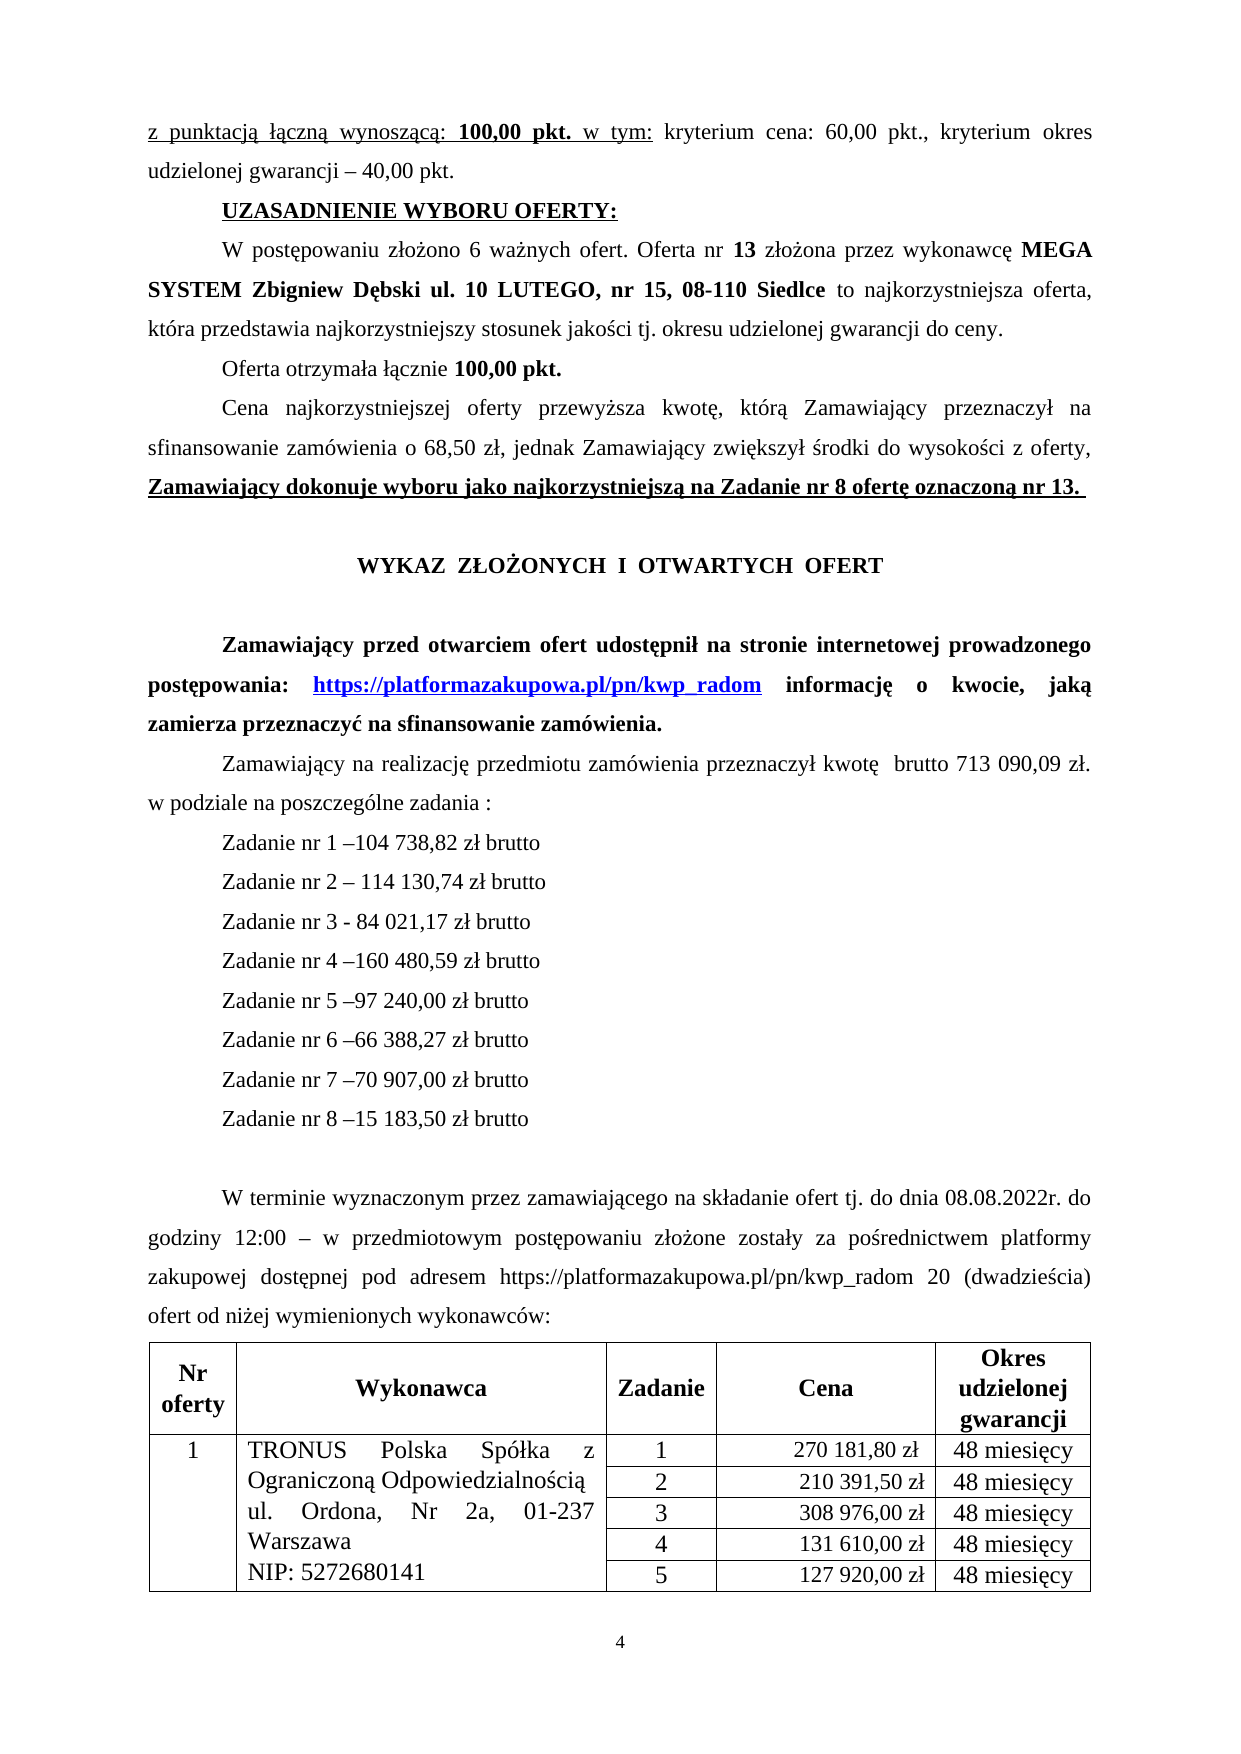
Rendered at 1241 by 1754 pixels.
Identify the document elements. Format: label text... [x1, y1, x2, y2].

text Zadanie nr 4 –160 480,59 zł brutto [148, 947, 1092, 973]
table_header Okres udzielonej gwarancji [936, 1343, 1090, 1434]
table_header Zadanie [607, 1343, 716, 1434]
table_cell 48 miesięcy [936, 1435, 1090, 1466]
table_cell 131 610,00 zł [717, 1529, 935, 1559]
table_cell TRONUS Polska Spółka z Ograniczoną Odpowiedzialnością ul. Ordona, Nr 2a, 01-237 Warszawa NIP: 5272680141 [237, 1435, 606, 1591]
table_cell 48 miesięcy [936, 1561, 1090, 1591]
table_cell 48 miesięcy [936, 1529, 1090, 1559]
text W postępowaniu złożono 6 ważnych ofert. Oferta nr 13 złożona przez wykonawcę MEGA SYSTEM Zbigniew Dębski ul. 10 LUTEGO, nr 15, 08-110 Siedlce to najkorzystniejsza oferta, która przedstawia najkorzystniejszy stosunek jakości tj. okresu udzielonej gwarancji do ceny. [148, 237, 1092, 342]
table_cell 1 [607, 1435, 716, 1466]
table_cell 270 181,80 zł [717, 1435, 935, 1466]
text Zadanie nr 2 – 114 130,74 zł brutto [148, 868, 1092, 894]
table_cell 4 [607, 1529, 716, 1559]
text Zadanie nr 1 –104 738,82 zł brutto [148, 829, 1092, 855]
table_cell 5 [607, 1561, 716, 1591]
table_cell 127 920,00 zł [717, 1561, 935, 1591]
text Zadanie nr 8 –15 183,50 zł brutto [148, 1105, 1092, 1131]
table_cell 48 miesięcy [936, 1467, 1090, 1497]
text W terminie wyznaczonym przez zamawiającego na składanie ofert tj. do dnia 08.08.2022r. do godziny 12:00 – w przedmiotowym postępowaniu złożone zostały za pośrednictwem platformy zakupowej dostępnej pod adresem https://platformazakupowa.pl/pn/kwp_radom 20 (dwadzieścia) ofert od niżej wymienionych wykonawców: [148, 1184, 1092, 1329]
text Cena najkorzystniejszej oferty przewyższa kwotę, którą Zamawiający przeznaczył na sfinansowanie zamówienia o 68,50 zł, jednak Zamawiający zwiększył środki do wysokości z oferty, Zamawiający dokonuje wyboru jako najkorzystniejszą na Zadanie nr 8 ofertę oznaczoną nr 13. [148, 394, 1092, 500]
text Zadanie nr 7 –70 907,00 zł brutto [148, 1066, 1092, 1092]
text WYKAZ ZŁOŻONYCH I OTWARTYCH OFERT [148, 552, 1092, 579]
table_cell 2 [607, 1467, 716, 1497]
text Zamawiający na realizację przedmiotu zamówienia przeznaczył kwotę brutto 713 090,09 zł. w podziale na poszczególne zadania : [148, 750, 1092, 816]
text Zadanie nr 5 –97 240,00 zł brutto [148, 987, 1092, 1013]
table_cell 210 391,50 zł [717, 1467, 935, 1497]
table_cell 308 976,00 zł [717, 1498, 935, 1528]
text UZASADNIENIE WYBORU OFERTY: [148, 197, 1092, 223]
table_cell 1 [150, 1435, 236, 1591]
text z punktacją łączną wynoszącą: 100,00 pkt. w tym: kryterium cena: 60,00 pkt., kryterium okres udzielonej gwarancji – 40,00 pkt. [148, 118, 1092, 184]
text Zadanie nr 6 –66 388,27 zł brutto [148, 1026, 1092, 1052]
text Zadanie nr 3 - 84 021,17 zł brutto [148, 908, 1092, 934]
table_cell 48 miesięcy [936, 1498, 1090, 1528]
text Oferta otrzymała łącznie 100,00 pkt. [148, 355, 1092, 381]
table_cell 3 [607, 1498, 716, 1528]
table_header Wykonawca [237, 1343, 606, 1434]
text Zamawiający przed otwarciem ofert udostępnił na stronie internetowej prowadzonego postępowania: https://platformazakupowa.pl/pn/kwp_radom informację o kwocie, jaką zamierza przeznaczyć na sfinansowanie zamówienia. [148, 631, 1092, 737]
table_header Cena [717, 1343, 935, 1434]
table_header Nr oferty [150, 1343, 236, 1434]
